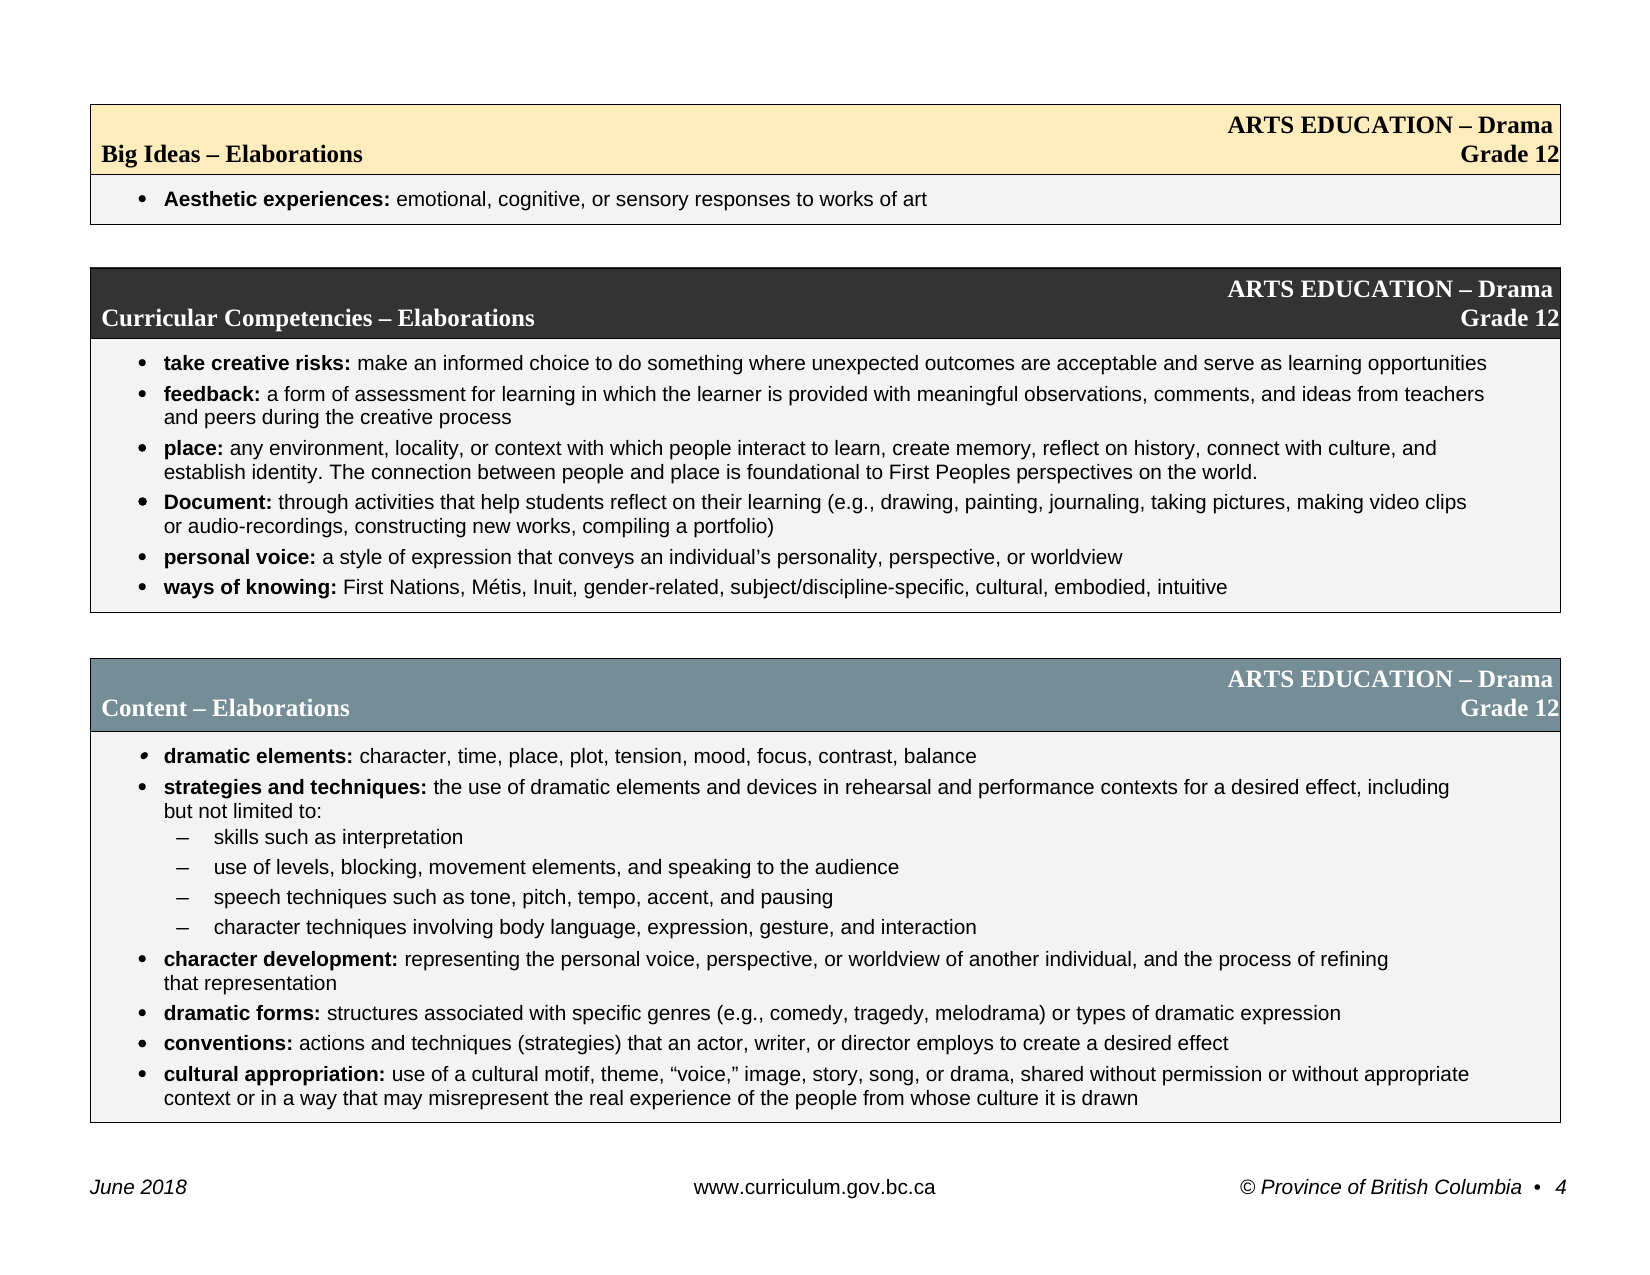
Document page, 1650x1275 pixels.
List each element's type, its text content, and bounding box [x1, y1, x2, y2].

table_cell Aesthetic experiences: emotional, cognitive, or sensory responses to works of art [91, 175, 1560, 224]
table_header ARTS EDUCATION – Drama Content – Elaborations Grade 12 [91, 659, 1560, 731]
table_header ARTS EDUCATION – Drama Big Ideas – Elaborations Grade 12 [91, 105, 1560, 174]
table_header ARTS EDUCATION – Drama Curricular Competencies – Elaborations Grade 12 [91, 269, 1560, 338]
table_cell take creative risks: make an informed choice to do something where unexpected outcomes are acceptable and serve as learning opportunities feedback: a form of assessment for learning in which the learner is provided with meaningful observations, comments, and ideas from teachers and peers during the creative process place: any environment, locality, or context with which people interact to learn, create memory, reflect on history, connect with culture, and establish identity. The connection between people and place is foundational to First Peoples perspectives on the world. Document: through activities that help students reflect on their learning (e.g., drawing, painting, journaling, taking pictures, making video clips or audio-recordings, constructing new works, compiling a portfolio) personal voice: a style of expression that conveys an individual’s personality, perspective, or worldview ways of knowing: First Nations, Métis, Inuit, gender-related, subject/discipline-specific, cultural, embodied, intuitive [91, 339, 1560, 611]
table_cell dramatic elements: character, time, place, plot, tension, mood, focus, contrast, balance strategies and techniques: the use of dramatic elements and devices in rehearsal and performance contexts for a desired effect, including but not limited to: skills such as interpretation use of levels, blocking, movement elements, and speaking to the audience speech techniques such as tone, pitch, tempo, accent, and pausing character techniques involving body language, expression, gesture, and interaction character development: representing the personal voice, perspective, or worldview of another individual, and the process of refining that representation dramatic forms: structures associated with specific genres (e.g., comedy, tragedy, melodrama) or types of dramatic expression conventions: actions and techniques (strategies) that an actor, writer, or director employs to create a desired effect cultural appropriation: use of a cultural motif, theme, “voice,” image, story, song, or drama, shared without permission or without appropriate context or in a way that may misrepresent the real experience of the people from whose culture it is drawn [91, 732, 1560, 1122]
